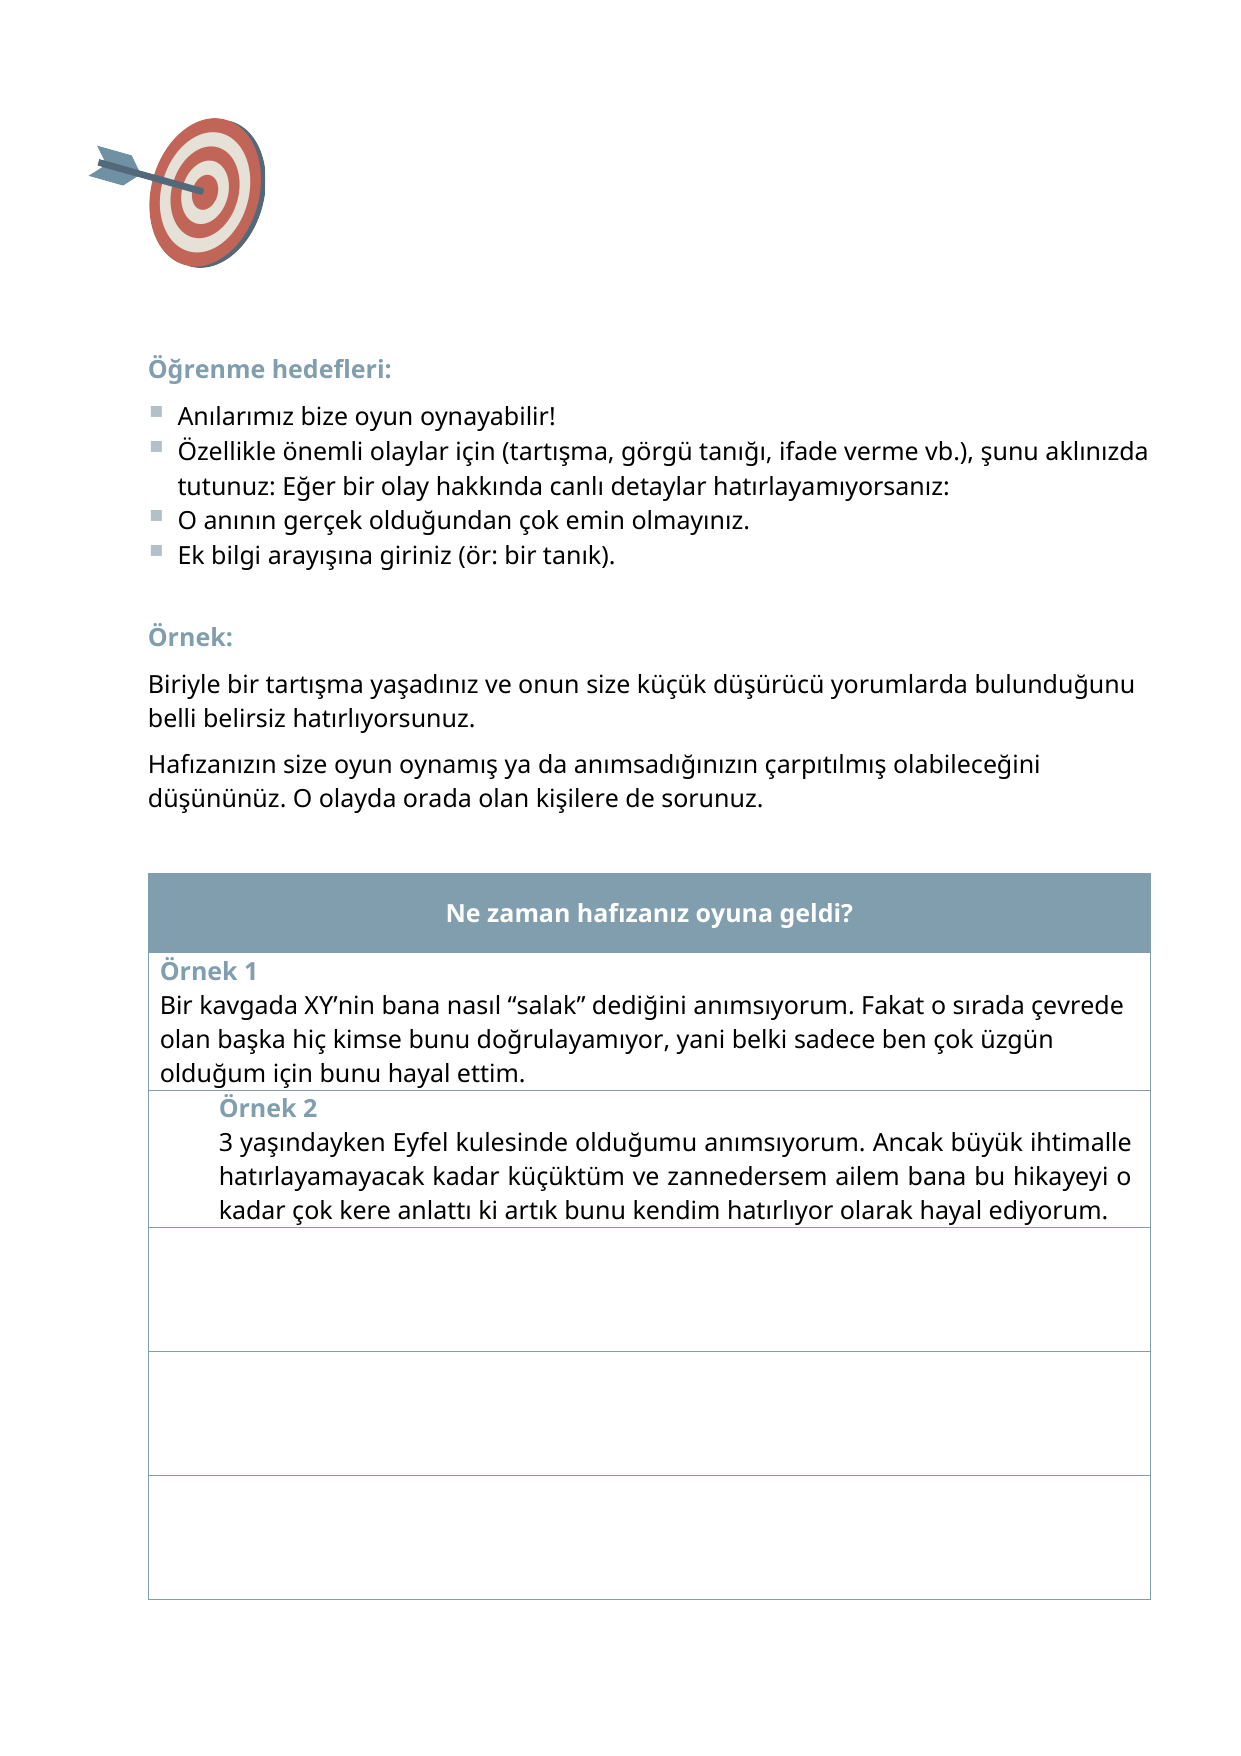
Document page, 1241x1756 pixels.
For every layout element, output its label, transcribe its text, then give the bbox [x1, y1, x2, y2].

list O anının gerçek olduğundan çok emin olmayınız. [148, 502, 1152, 537]
text Biriyle bir tartışma yaşadınız ve onun size küçük düşürücü yorumlarda bulunduğunu belli belirsiz hatırlıyorsunuz. [148, 666, 1152, 734]
table_cell Örnek 1 Bir kavgada XY’nin bana nasıl “salak” dediğini anımsıyorum. Fakat o sırada çevrede olan başka hiç kimse bunu doğrulayamıyor, yani belki sadece ben çok üzgün olduğum için bunu hayal ettim. [149, 953, 1150, 1089]
table_cell [149, 1352, 1150, 1475]
text Örnek: [148, 620, 1152, 654]
table_cell [149, 1476, 1150, 1599]
table_cell Örnek 2 3 yaşındayken Eyfel kulesinde olduğumu anımsıyorum. Ancak büyük ihtimalle hatırlayamayacak kadar küçüktüm ve zannedersem ailem bana bu hikayeyi o kadar çok kere anlattı ki artık bunu kendim hatırlıyor olarak hayal ediyorum. [149, 1091, 1150, 1227]
list Özellikle önemli olaylar için (tartışma, görgü tanığı, ifade verme vb.), şunu aklınızda tutunuz: Eğer bir olay hakkında canlı detaylar hatırlayamıyorsanız: [148, 433, 1152, 502]
table_header Ne zaman hafızanız oyuna geldi? [149, 874, 1150, 952]
text Öğrenme hedefleri: [148, 352, 1152, 386]
list Anılarımız bize oyun oynayabilir! [148, 399, 1152, 433]
text Hafızanızın size oyun oynamış ya da anımsadığınızın çarpıtılmış olabileceğini düşününüz. O olayda orada olan kişilere de sorunuz. [148, 747, 1152, 815]
table_cell [149, 1228, 1150, 1351]
picture [88, 118, 266, 268]
list Ek bilgi arayışına giriniz (ör: bir tanık). [148, 537, 1152, 572]
